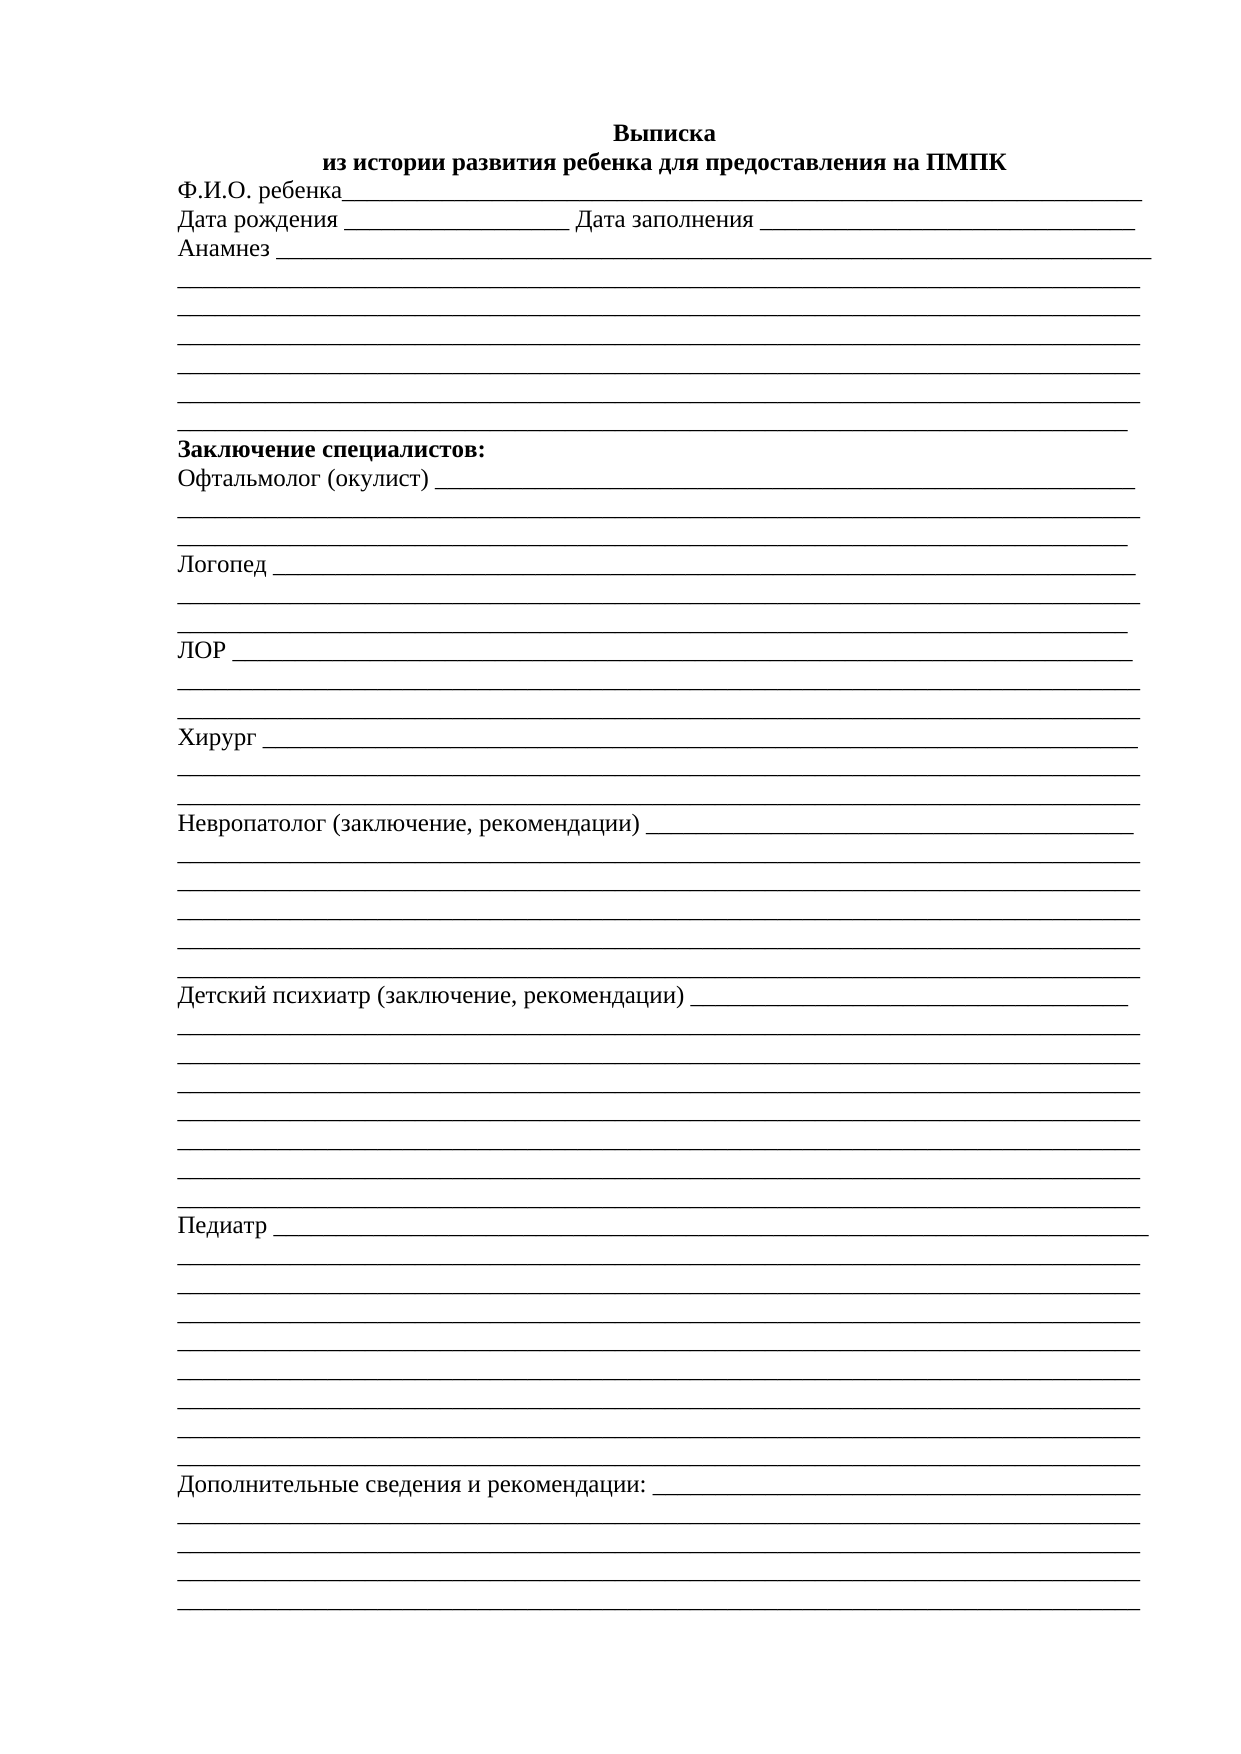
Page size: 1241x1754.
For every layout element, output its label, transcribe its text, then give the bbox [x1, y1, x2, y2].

text Офтальмолог (окулист) ________________________________________________________ [177, 463, 1152, 492]
text Логопед _____________________________________________________________________ [177, 549, 1152, 578]
text _____________________________________________________________________________ [177, 693, 1152, 722]
text Детский психиатр (заключение, рекомендации) ___________________________________ [177, 981, 1152, 1009]
text _____________________________________________________________________________ [177, 751, 1152, 779]
text _________________________________________________________________________________________________________________________________________________________________________________________________________________________________________________________________________________________________________________________________________________________________________________________________ [177, 837, 1152, 981]
text Педиатр ______________________________________________________________________ [177, 1211, 1152, 1239]
text _____________________________________________________________________________ [177, 664, 1152, 693]
text ________________________________________________________________________________________________________________________________________________________________________________________________________________________________________________________________________________________________________________________________________________________________________________________________________________________________________________________________________________________________________________________________________________________________________________________________________________________________________ [177, 1239, 1152, 1469]
text Ф.И.О. ребенка________________________________________________________________ [177, 176, 1152, 204]
text Дополнительные сведения и рекомендации: _______________________________________ [177, 1469, 1152, 1498]
text Анамнез ______________________________________________________________________ [177, 233, 1152, 262]
text Выписка [177, 118, 1152, 147]
text ___________________________________________________________________________________________________________________________________________________________________________________________________________________________________________________________________________________________________________________________________________________________________________________________________________________________________________________________________________________________________________________________________________________________ [177, 1009, 1152, 1211]
text _____________________________________________________________________________________________________________________________________________________________________________________________________________________________________________________________________________________________________________________________________________________________________________________________________________________________________________________________________________ [177, 262, 1152, 434]
text ____________________________________________________________________________________________________________________________________________________________________________________________________________________________________________________________________________________________________________________ [177, 1498, 1152, 1613]
text из истории развития ребенка для предоставления на ПМПК [177, 147, 1152, 176]
text Дата рождения __________________ Дата заполнения ______________________________ [177, 204, 1152, 233]
text _________________________________________________________________________________________________________________________________________________________ [177, 578, 1152, 636]
text ЛОР ________________________________________________________________________ [177, 636, 1152, 664]
text _________________________________________________________________________________________________________________________________________________________ [177, 492, 1152, 549]
text Хирург ______________________________________________________________________ [177, 722, 1152, 751]
text Заключение специалистов: [177, 434, 1152, 463]
text Невропатолог (заключение, рекомендации) _______________________________________ [177, 808, 1152, 837]
text _____________________________________________________________________________ [177, 779, 1152, 808]
